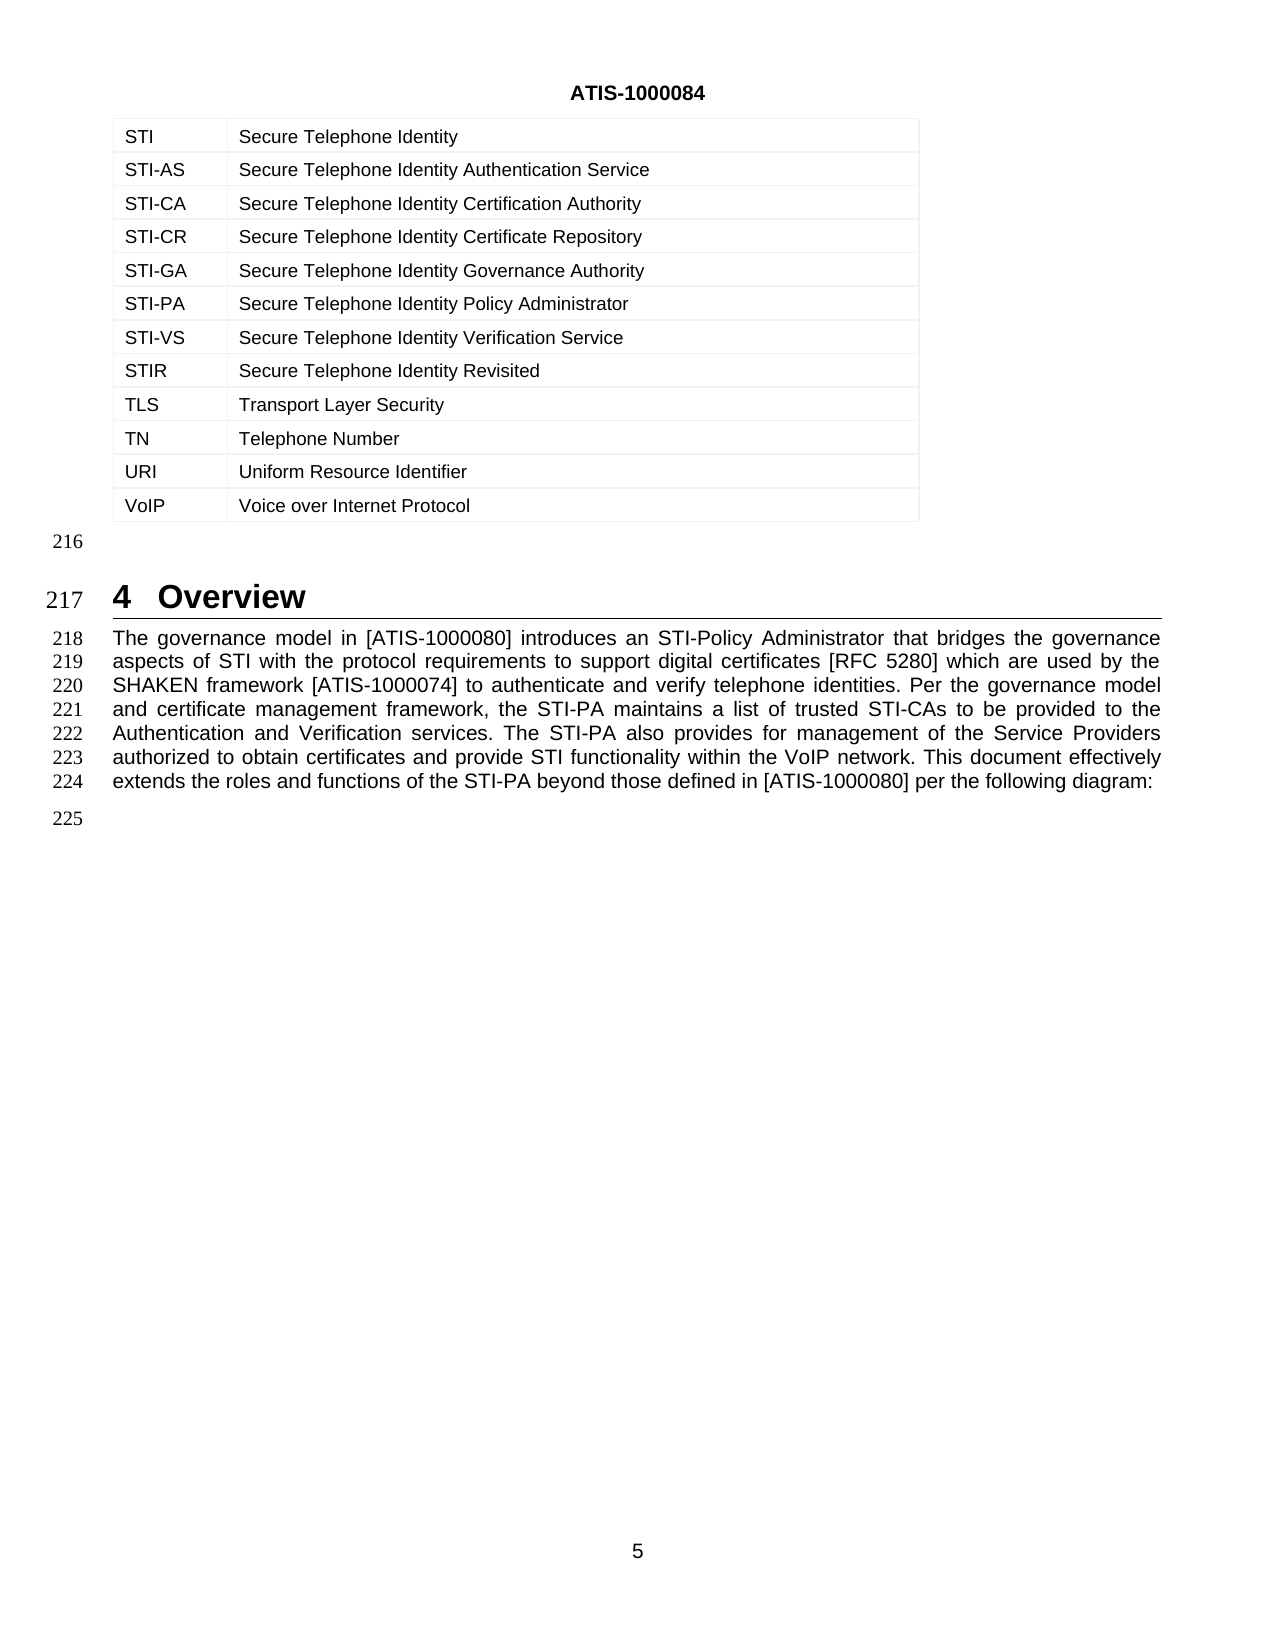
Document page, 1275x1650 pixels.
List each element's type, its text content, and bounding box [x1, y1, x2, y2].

table_cell Voice over Internet Protocol [228, 489, 918, 521]
table_cell Secure Telephone Identity Policy Administrator [228, 287, 918, 319]
text The governance model in [ATIS-1000080] introduces an STI-Policy Administrator that bridges the governance aspects of STI with the protocol requirements to support digital certificates [RFC 5280] which are used by the SHAKEN framework [ATIS-1000074] to authenticate and verify telephone identities. Per the governance model and certificate management framework, the STI-PA maintains a list of trusted STI-CAs to be provided to the Authentication and Verification services. The STI-PA also provides for management of the Service Providers authorized to obtain certificates and provide STI functionality within the VoIP network. This document effectively extends the roles and functions of the STI-PA beyond those defined in [ATIS-1000080] per the following diagram: [112, 625, 1162, 793]
table_cell TLS [114, 388, 227, 419]
table_cell Secure Telephone Identity Authentication Service [228, 153, 918, 185]
table_cell Secure Telephone Identity [228, 119, 918, 151]
table_cell STI-PA [114, 287, 227, 319]
table_cell Uniform Resource Identifier [228, 455, 918, 487]
table_cell Transport Layer Security [228, 388, 918, 419]
table_cell TN [114, 421, 227, 453]
table_cell Secure Telephone Identity Certificate Repository [228, 220, 918, 252]
table_cell VoIP [114, 489, 227, 521]
table_cell STI-CA [114, 186, 227, 218]
table_cell Secure Telephone Identity Verification Service [228, 321, 918, 352]
table_cell STIR [114, 354, 227, 386]
subtitle Overview [112, 577, 1162, 619]
table_cell STI-GA [114, 253, 227, 285]
table_cell Telephone Number [228, 421, 918, 453]
table_cell Secure Telephone Identity Revisited [228, 354, 918, 386]
table_cell Secure Telephone Identity Certification Authority [228, 186, 918, 218]
table_cell STI [114, 119, 227, 151]
table_cell URI [114, 455, 227, 487]
table_cell STI-VS [114, 321, 227, 352]
table_cell STI-AS [114, 153, 227, 185]
table_cell STI-CR [114, 220, 227, 252]
table_cell Secure Telephone Identity Governance Authority [228, 253, 918, 285]
